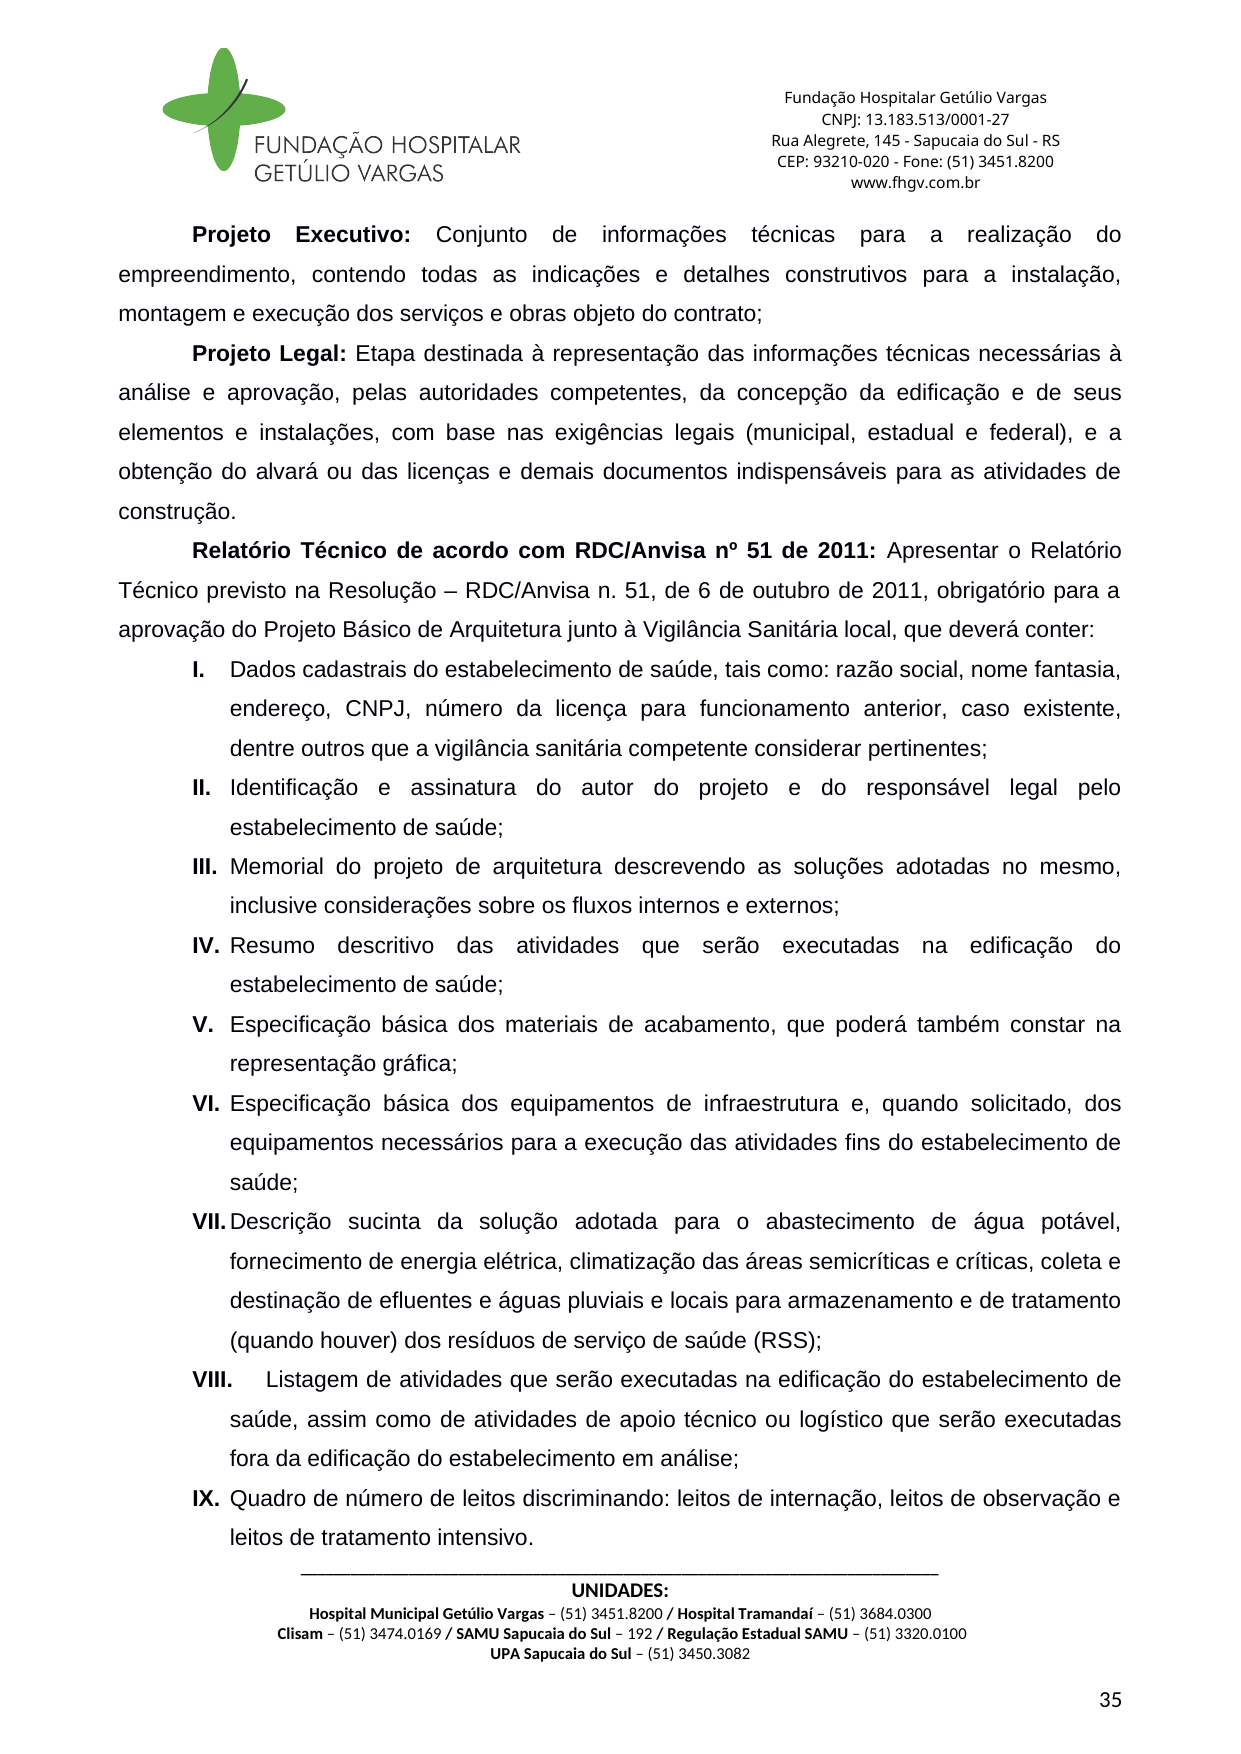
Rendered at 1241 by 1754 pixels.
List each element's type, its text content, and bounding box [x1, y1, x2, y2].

list Dados cadastrais do estabelecimento de saúde, tais como: razão social, nome fantasia, endereço, CNPJ, número da licença para funcionamento anterior, caso existente, dentre outros que a vigilância sanitária competente considerar pertinentes; [192, 656, 1122, 761]
text Projeto Legal: Etapa destinada à representação das informações técnicas necessárias à análise e aprovação, pelas autoridades competentes, da concepção da edificação e de seus elementos e instalações, com base nas exigências legais (municipal, estadual e federal), e a obtenção do alvará ou das licenças e demais documentos indispensáveis para as atividades de construção. [118, 340, 1122, 524]
text Projeto Executivo: Conjunto de informações técnicas para a realização do empreendimento, contendo todas as indicações e detalhes construtivos para a instalação, montagem e execução dos serviços e obras objeto do contrato; [118, 221, 1122, 327]
picture [162, 48, 521, 182]
list Memorial do projeto de arquitetura descrevendo as soluções adotadas no mesmo, inclusive considerações sobre os fluxos internos e externos; [192, 853, 1122, 919]
list Quadro de número de leitos discriminando: leitos de internação, leitos de observação e leitos de tratamento intensivo. [192, 1485, 1122, 1551]
list Especificação básica dos equipamentos de infraestrutura e, quando solicitado, dos equipamentos necessários para a execução das atividades fins do estabelecimento de saúde; [192, 1090, 1122, 1195]
list Identificação e assinatura do autor do projeto e do responsável legal pelo estabelecimento de saúde; [192, 774, 1122, 840]
list Listagem de atividades que serão executadas na edificação do estabelecimento de saúde, assim como de atividades de apoio técnico ou logístico que serão executadas fora da edificação do estabelecimento em análise; [192, 1366, 1122, 1472]
text Relatório Técnico de acordo com RDC/Anvisa nº 51 de 2011: Apresentar o Relatório Técnico previsto na Resolução – RDC/Anvisa n. 51, de 6 de outubro de 2011, obrigatório para a aprovação do Projeto Básico de Arquitetura junto à Vigilância Sanitária local, que deverá conter: [118, 537, 1122, 642]
list Resumo descritivo das atividades que serão executadas na edificação do estabelecimento de saúde; [192, 932, 1122, 998]
list Especificação básica dos materiais de acabamento, que poderá também constar na representação gráfica; [192, 1011, 1122, 1077]
list Descrição sucinta da solução adotada para o abastecimento de água potável, fornecimento de energia elétrica, climatização das áreas semicríticas e críticas, coleta e destinação de efluentes e águas pluviais e locais para armazenamento e de tratamento (quando houver) dos resíduos de serviço de saúde (RSS); [192, 1208, 1122, 1353]
